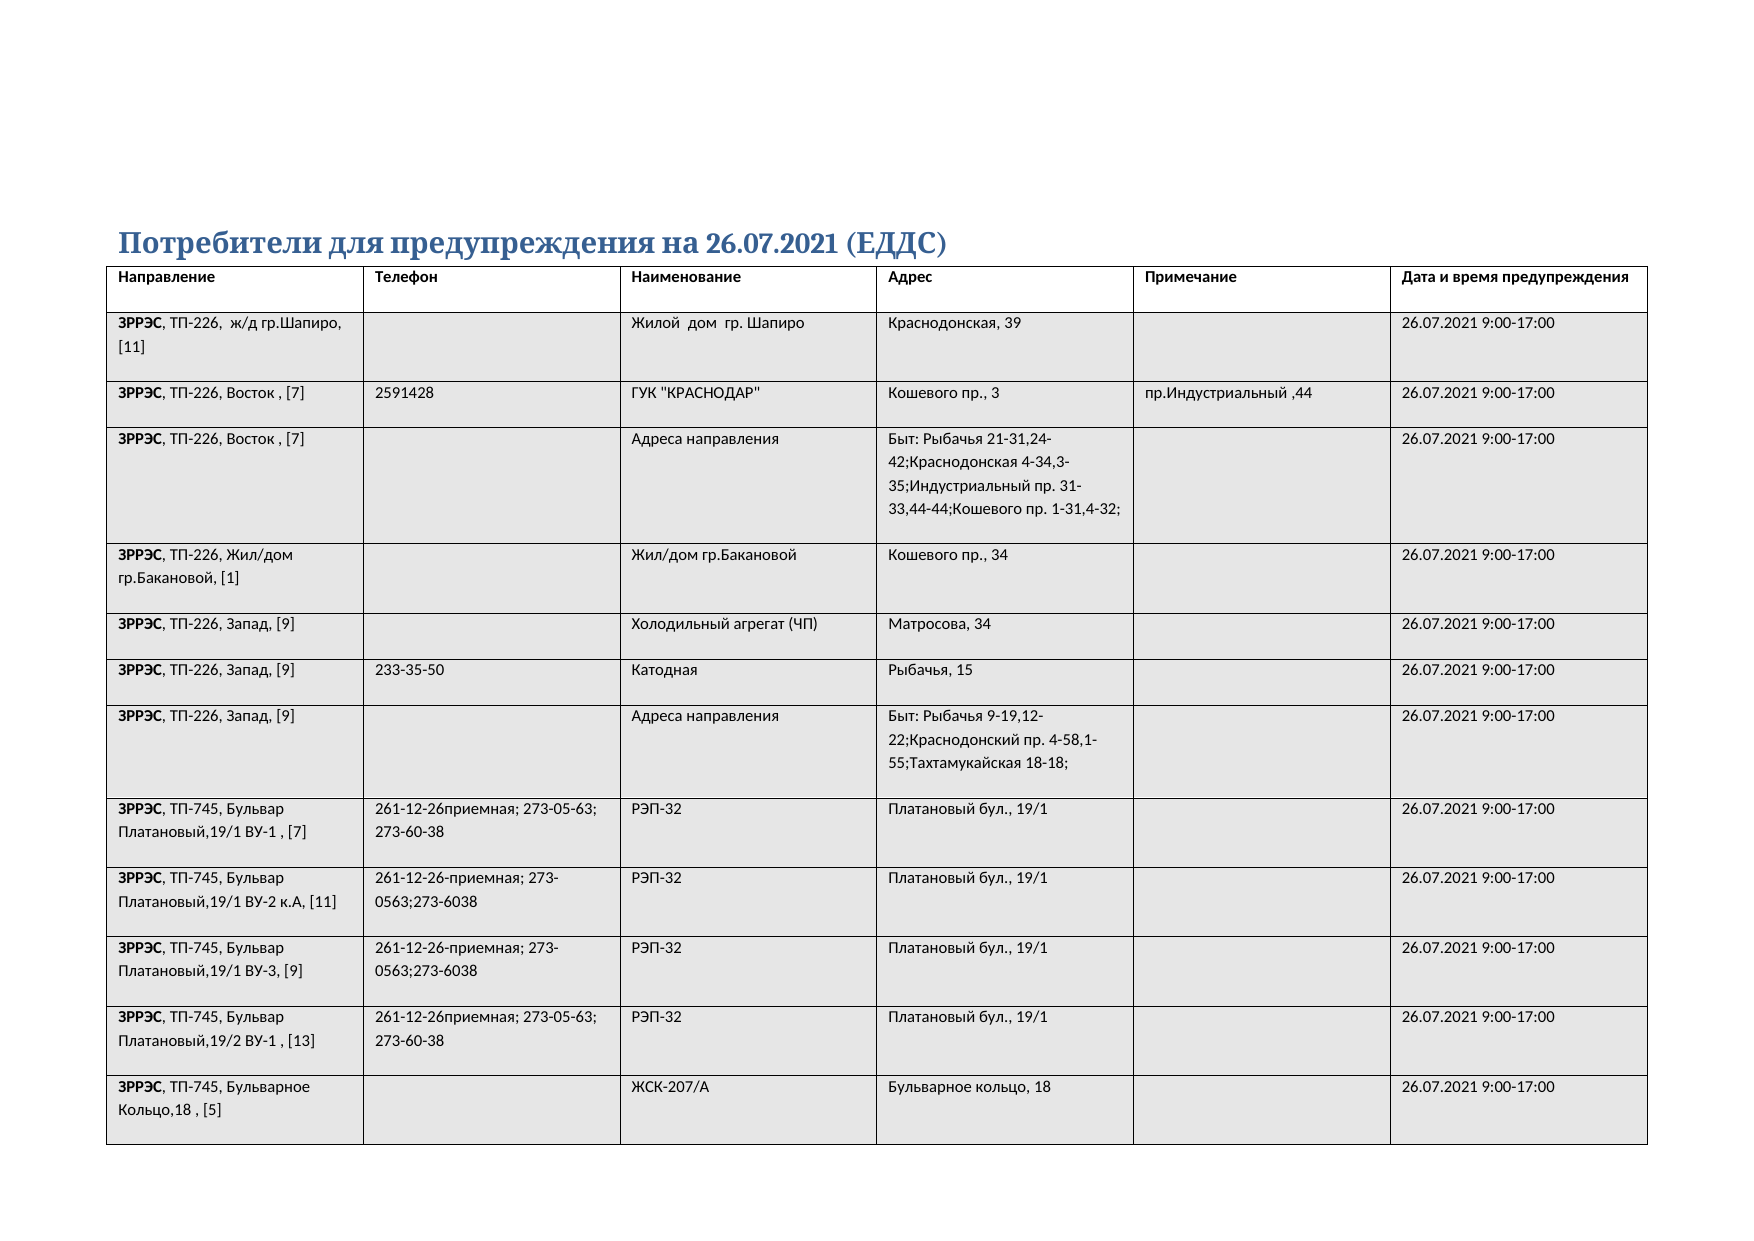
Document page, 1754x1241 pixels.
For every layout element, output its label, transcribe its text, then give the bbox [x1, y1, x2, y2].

table_cell ЗРРЭС, ТП-226, Восток , [7] [107, 382, 363, 427]
table_cell [1134, 799, 1390, 867]
table_cell [364, 706, 620, 797]
table_cell [364, 428, 620, 543]
table_cell Матросова, 34 [877, 614, 1133, 659]
table_cell [364, 614, 620, 659]
table_header Наименование [621, 267, 876, 312]
table_header Примечание [1134, 267, 1390, 312]
table_cell РЭП-32 [621, 868, 876, 936]
table_cell 2591428 [364, 382, 620, 427]
table_cell 26.07.2021 9:00-17:00 [1391, 313, 1647, 381]
table_cell 26.07.2021 9:00-17:00 [1391, 660, 1647, 705]
table_cell Кошевого пр., 3 [877, 382, 1133, 427]
table_cell 26.07.2021 9:00-17:00 [1391, 868, 1647, 936]
table_header Телефон [364, 267, 620, 312]
table_cell [1134, 937, 1390, 1006]
table_cell ЗРРЭС, ТП-226, ж/д гр.Шапиро, [11] [107, 313, 363, 381]
table_cell [364, 313, 620, 381]
table_cell Холодильный агрегат (ЧП) [621, 614, 876, 659]
table_cell 26.07.2021 9:00-17:00 [1391, 799, 1647, 867]
table_cell [1134, 428, 1390, 543]
table_cell РЭП-32 [621, 799, 876, 867]
table_cell Катодная [621, 660, 876, 705]
table_cell Адреса направления [621, 706, 876, 797]
table_cell [1134, 544, 1390, 613]
table_cell 261-12-26-приемная; 273-0563;273-6038 [364, 868, 620, 936]
table_header Дата и время предупреждения [1391, 267, 1647, 312]
table_cell 261-12-26приемная; 273-05-63; 273-60-38 [364, 799, 620, 867]
table_cell Жилой дом гр. Шапиро [621, 313, 876, 381]
table_cell ЗРРЭС, ТП-226, Жил/дом гр.Бакановой, [1] [107, 544, 363, 613]
table_cell ЗРРЭС, ТП-226, Восток , [7] [107, 428, 363, 543]
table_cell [877, 1076, 1133, 1144]
table_cell Платановый бул., 19/1 [877, 868, 1133, 936]
table_header Направление [107, 267, 363, 312]
table_cell ЗРРЭС, ТП-226, Запад, [9] [107, 660, 363, 705]
table_cell ЗРРЭС, ТП-226, Запад, [9] [107, 614, 363, 659]
table_cell РЭП-32 [621, 1007, 876, 1075]
table_cell Кошевого пр., 34 [877, 544, 1133, 613]
table_cell [364, 544, 620, 613]
table_cell Платановый бул., 19/1 [877, 799, 1133, 867]
table_cell Платановый бул., 19/1 [877, 937, 1133, 1006]
table_cell 261-12-26-приемная; 273-0563;273-6038 [364, 937, 620, 1006]
table_cell Быт: Рыбачья 21-31,24-42;Краснодонская 4-34,3-35;Индустриальный пр. 31-33,44-44;Кошевого пр. 1-31,4-32; [877, 428, 1133, 543]
table_cell [1134, 706, 1390, 797]
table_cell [1391, 1076, 1647, 1144]
table_cell Платановый бул., 19/1 [877, 1007, 1133, 1075]
table_cell 233-35-50 [364, 660, 620, 705]
table_cell Жил/дом гр.Бакановой [621, 544, 876, 613]
table_cell 26.07.2021 9:00-17:00 [1391, 1007, 1647, 1075]
table_cell пр.Индустриальный ,44 [1134, 382, 1390, 427]
table_cell ЗРРЭС, ТП-745, Бульвар Платановый,19/1 ВУ-1 , [7] [107, 799, 363, 867]
table_cell [1134, 313, 1390, 381]
table_cell Рыбачья, 15 [877, 660, 1133, 705]
table_cell [1134, 614, 1390, 659]
table_cell [364, 1076, 620, 1144]
table_cell Адреса направления [621, 428, 876, 543]
table_cell 26.07.2021 9:00-17:00 [1391, 614, 1647, 659]
table_header Адрес [877, 267, 1133, 312]
table_cell 26.07.2021 9:00-17:00 [1391, 382, 1647, 427]
table_cell ЗРРЭС, ТП-745, Бульвар Платановый,19/1 ВУ-3, [9] [107, 937, 363, 1006]
table_cell ЗРРЭС, ТП-745, Бульвар Платановый,19/2 ВУ-1 , [13] [107, 1007, 363, 1075]
table_cell Краснодонская, 39 [877, 313, 1133, 381]
table_cell Быт: Рыбачья 9-19,12-22;Краснодонский пр. 4-58,1-55;Тахтамукайская 18-18; [877, 706, 1133, 797]
table_cell 26.07.2021 9:00-17:00 [1391, 706, 1647, 797]
table_cell ЖСК-207/А [621, 1076, 876, 1144]
table_cell 26.07.2021 9:00-17:00 [1391, 544, 1647, 613]
table_cell 26.07.2021 9:00-17:00 [1391, 937, 1647, 1006]
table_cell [107, 1076, 363, 1144]
table_cell [1134, 1007, 1390, 1075]
subtitle Потребители для предупреждения на 26.07.2021 (ЕДДС) [118, 227, 1636, 261]
table_cell 261-12-26приемная; 273-05-63; 273-60-38 [364, 1007, 620, 1075]
table_cell ЗРРЭС, ТП-226, Запад, [9] [107, 706, 363, 797]
table_cell [1134, 1076, 1390, 1144]
table_cell [1134, 660, 1390, 705]
table_cell ГУК "КРАСНОДАР" [621, 382, 876, 427]
table_cell РЭП-32 [621, 937, 876, 1006]
table_cell ЗРРЭС, ТП-745, Бульвар Платановый,19/1 ВУ-2 к.А, [11] [107, 868, 363, 936]
table_cell [1134, 868, 1390, 936]
table_cell 26.07.2021 9:00-17:00 [1391, 428, 1647, 543]
